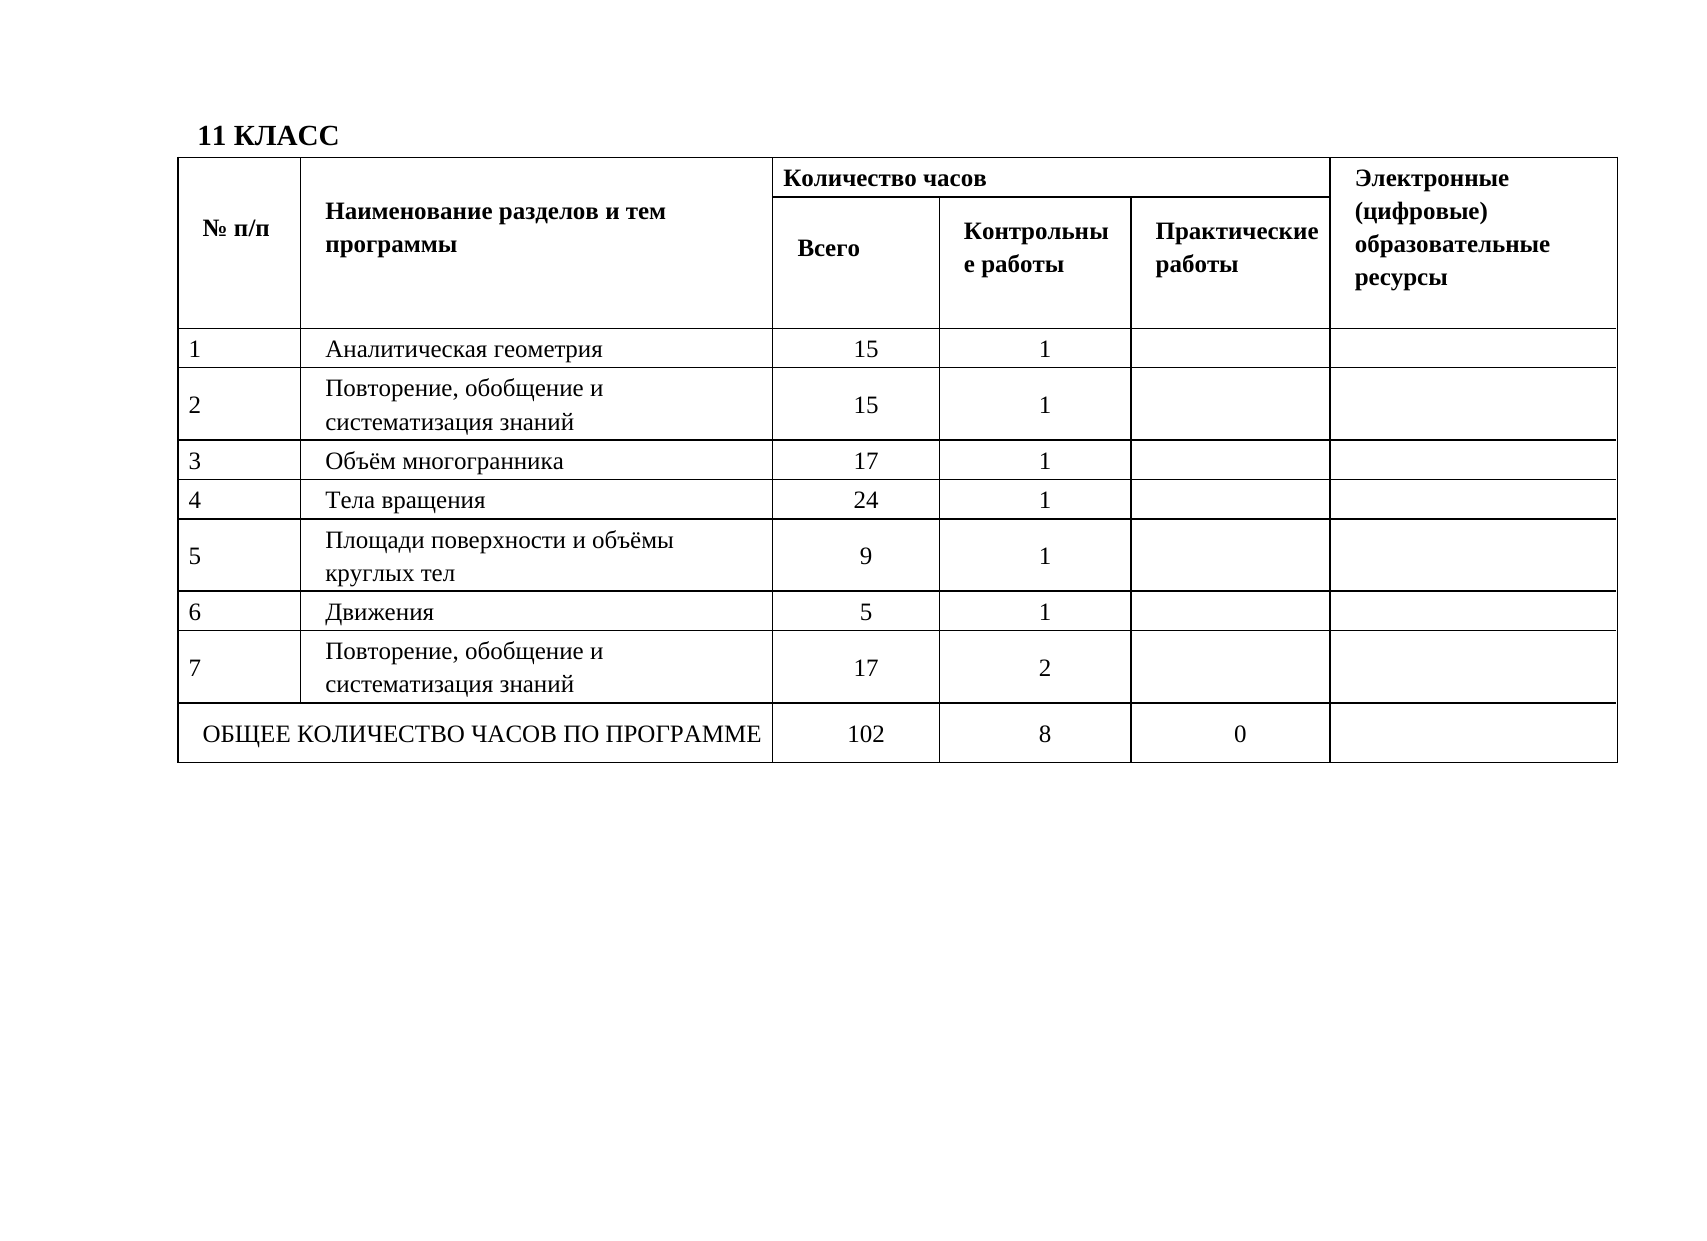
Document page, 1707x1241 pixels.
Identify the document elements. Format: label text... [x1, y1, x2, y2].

table_cell [1331, 590, 1617, 630]
table_cell [1132, 592, 1329, 630]
table_cell 15 [773, 368, 939, 439]
table_cell 1 [940, 368, 1130, 439]
table_cell Объём многогранника [301, 441, 772, 478]
table_cell ОБЩЕЕ КОЛИЧЕСТВО ЧАСОВ ПО ПРОГРАММЕ [179, 704, 772, 762]
table_cell 9 [773, 520, 939, 590]
table_header Наименование разделов и тем программы [301, 158, 772, 327]
table_cell 1 [940, 441, 1130, 478]
table_cell 15 [773, 329, 939, 367]
table_cell 1 [179, 329, 300, 367]
table_cell 17 [773, 631, 939, 702]
table_cell [1331, 479, 1617, 518]
table_cell Контрольные работы [940, 198, 1130, 327]
table_cell Аналитическая геометрия [301, 329, 772, 367]
table_cell 102 [773, 704, 939, 762]
table_cell [1331, 630, 1617, 702]
table_cell Площади поверхности и объёмы круглых тел [301, 520, 772, 590]
table_cell [1331, 367, 1617, 439]
table_cell 2 [940, 631, 1130, 702]
table_cell 5 [179, 520, 300, 590]
table_header № п/п [179, 158, 300, 327]
table_cell Тела вращения [301, 480, 772, 518]
table_cell 2 [179, 368, 300, 439]
table_cell [1132, 520, 1329, 590]
table_cell [1331, 328, 1617, 367]
table_cell [1331, 439, 1617, 478]
table_cell 24 [773, 480, 939, 518]
table_cell 6 [179, 592, 300, 630]
table_cell Движения [301, 592, 772, 630]
table_cell 3 [179, 441, 300, 478]
table_cell Повторение, обобщение и систематизация знаний [301, 368, 772, 439]
table_cell [1331, 518, 1617, 590]
table_cell Всего [773, 198, 939, 327]
table_cell [1132, 368, 1329, 439]
table_cell [1132, 329, 1329, 367]
table_cell 8 [940, 704, 1130, 762]
table_cell 1 [940, 520, 1130, 590]
table_cell 1 [940, 480, 1130, 518]
table_cell [1132, 631, 1329, 702]
table_cell 1 [940, 329, 1130, 367]
table_cell Повторение, обобщение и систематизация знаний [301, 631, 772, 702]
table_cell 0 [1132, 704, 1329, 762]
table_cell [1132, 480, 1329, 518]
text 11 КЛАСС [190, 118, 1618, 152]
table_cell 4 [179, 480, 300, 518]
table_cell 17 [773, 441, 939, 478]
table_cell 1 [940, 592, 1130, 630]
table_cell [1331, 702, 1617, 762]
table_cell [1132, 441, 1329, 478]
table_header Электронные (цифровые) образовательные ресурсы [1331, 158, 1617, 327]
table_cell 5 [773, 592, 939, 630]
table_cell Практические работы [1132, 198, 1329, 327]
table_header Количество часов [773, 158, 1329, 196]
table_cell 7 [179, 631, 300, 702]
